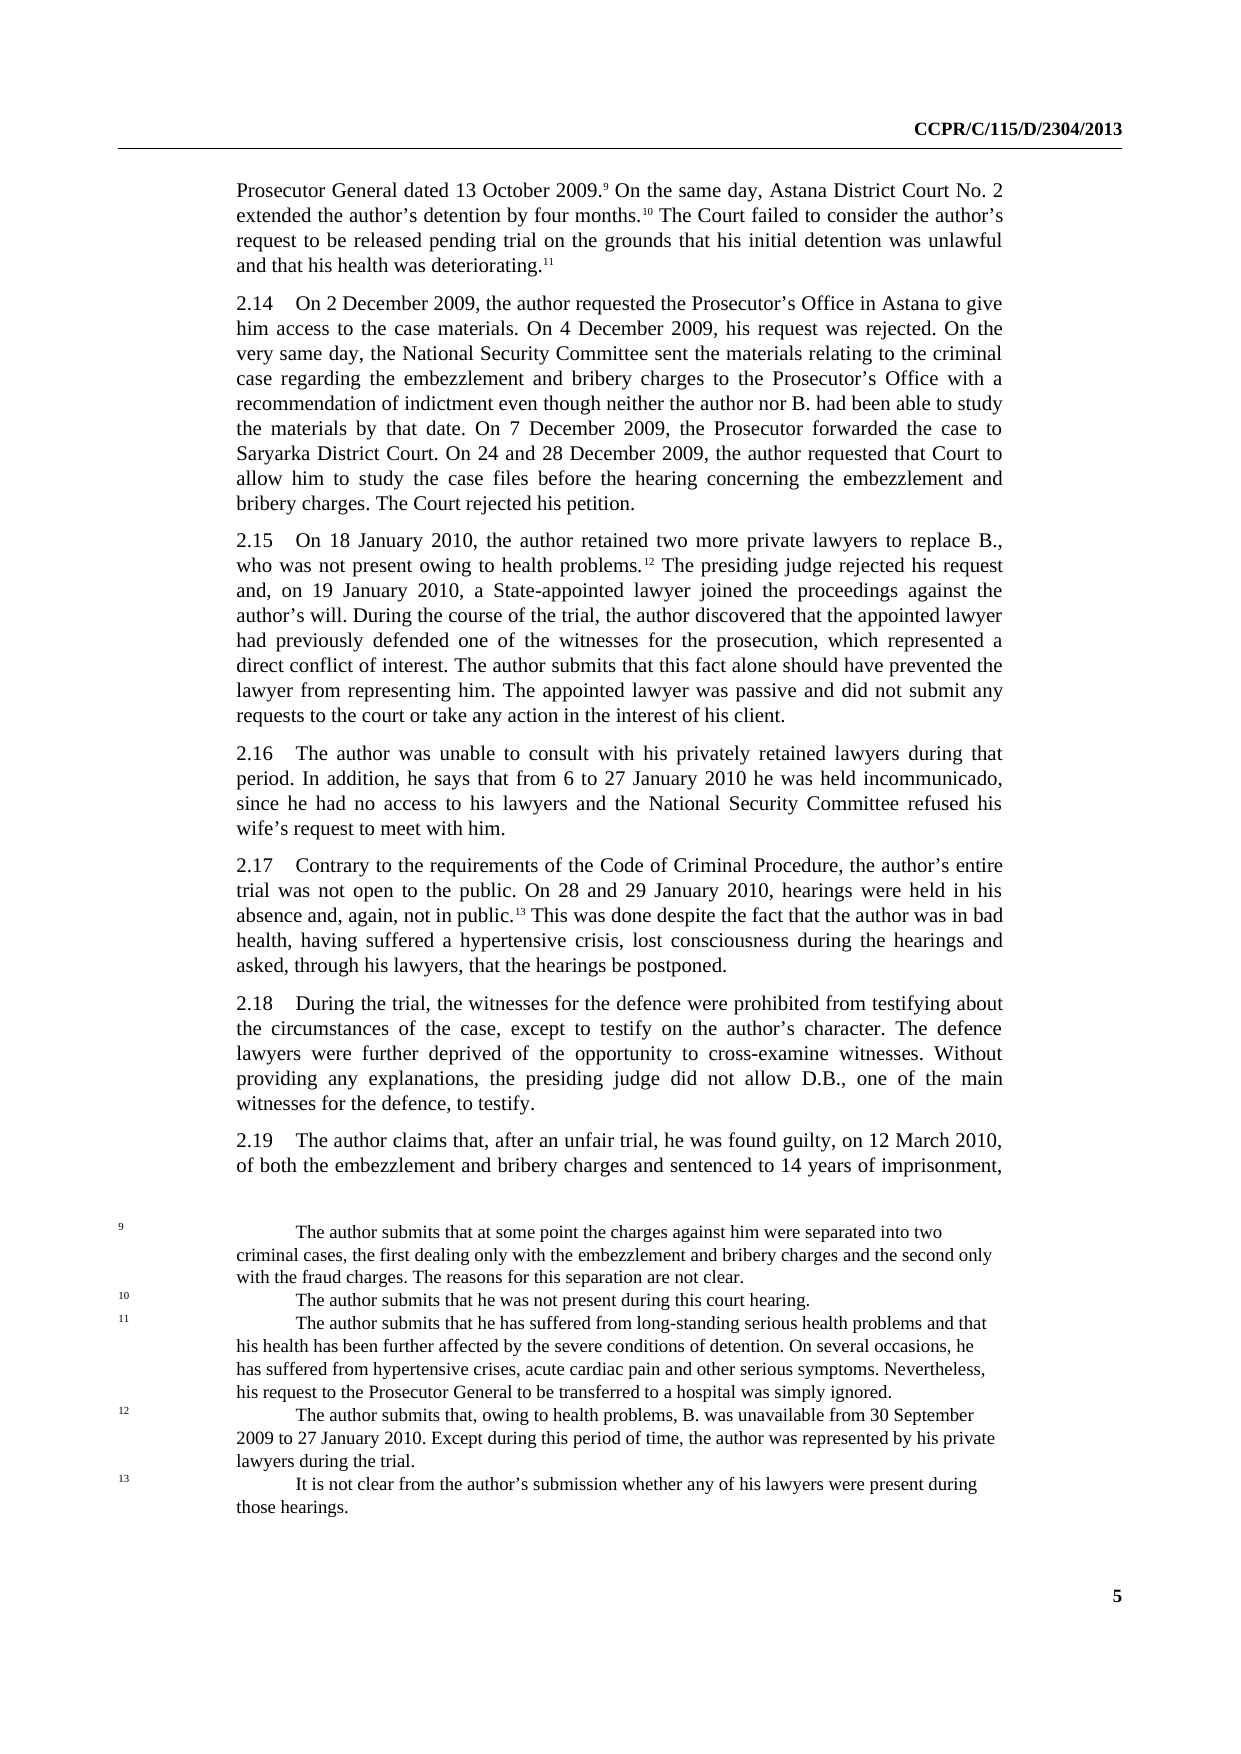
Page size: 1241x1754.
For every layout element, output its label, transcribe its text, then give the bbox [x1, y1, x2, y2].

text 2.14 On 2 December 2009, the author requested the Prosecutor’s Office in Astana to give him access to the case materials. On 4 December 2009, his request was rejected. On the very same day, the National Security Committee sent the materials relating to the criminal case regarding the embezzlement and bribery charges to the Prosecutor’s Office with a recommendation of indictment even though neither the author nor B. had been able to study the materials by that date. On 7 December 2009, the Prosecutor forwarded the case to Saryarka District Court. On 24 and 28 December 2009, the author requested that Court to allow him to study the case files before the hearing concerning the embezzlement and bribery charges. The Court rejected his petition. [236, 290, 1004, 515]
text 2.13 On 17 October 2009, the National Security Committee informed the author that the preliminary investigation would be reopened under the instruction from the Office of the Prosecutor General dated 13 October 2009. On the same day, Astana District Court No. 2 extended the author’s detention by four months. The Court failed to consider the author’s request to be released pending trial on the grounds that his initial detention was unlawful and that his health was deteriorating. [236, 177, 1004, 277]
text 2.18 During the trial, the witnesses for the defence were prohibited from testifying about the circumstances of the case, except to testify on the author’s character. The defence lawyers were further deprived of the opportunity to cross-examine witnesses. Without providing any explanations, the presiding judge did not allow D.B., one of the main witnesses for the defence, to testify. [236, 990, 1004, 1115]
text 2.15 On 18 January 2010, the author retained two more private lawyers to replace B., who was not present owing to health problems. The presiding judge rejected his request and, on 19 January 2010, a State-appointed lawyer joined the proceedings against the author’s will. During the course of the trial, the author discovered that the appointed lawyer had previously defended one of the witnesses for the prosecution, which represented a direct conflict of interest. The author submits that this fact alone should have prevented the lawyer from representing him. The appointed lawyer was passive and did not submit any requests to the court or take any action in the interest of his client. [236, 527, 1004, 727]
text 2.17 Contrary to the requirements of the Code of Criminal Procedure, the author’s entire trial was not open to the public. On 28 and 29 January 2010, hearings were held in his absence and, again, not in public. This was done despite the fact that the author was in bad health, having suffered a hypertensive crisis, lost consciousness during the hearings and asked, through his lawyers, that the hearings be postponed. [236, 852, 1004, 977]
text 2.16 The author was unable to consult with his privately retained lawyers during that period. In addition, he says that from 6 to 27 January 2010 he was held incommunicado, since he had no access to his lawyers and the National Security Committee refused his wife’s request to meet with him. [236, 740, 1004, 840]
text 2.19 The author claims that, after an unfair trial, he was found guilty, on 12 March 2010, of both the embezzlement and bribery charges and sentenced to 14 years of imprisonment, to be served in a maximum security prison. Neither the verdict nor the sentence were announced in public. On 26 March 2010, the author submitted an appeal against this judgement to Astana City Court. The author referred to numerous violations of his right to a fair trial and petitioned to be acquitted and for the verdict to be declared unlawful. [236, 1127, 1004, 1177]
